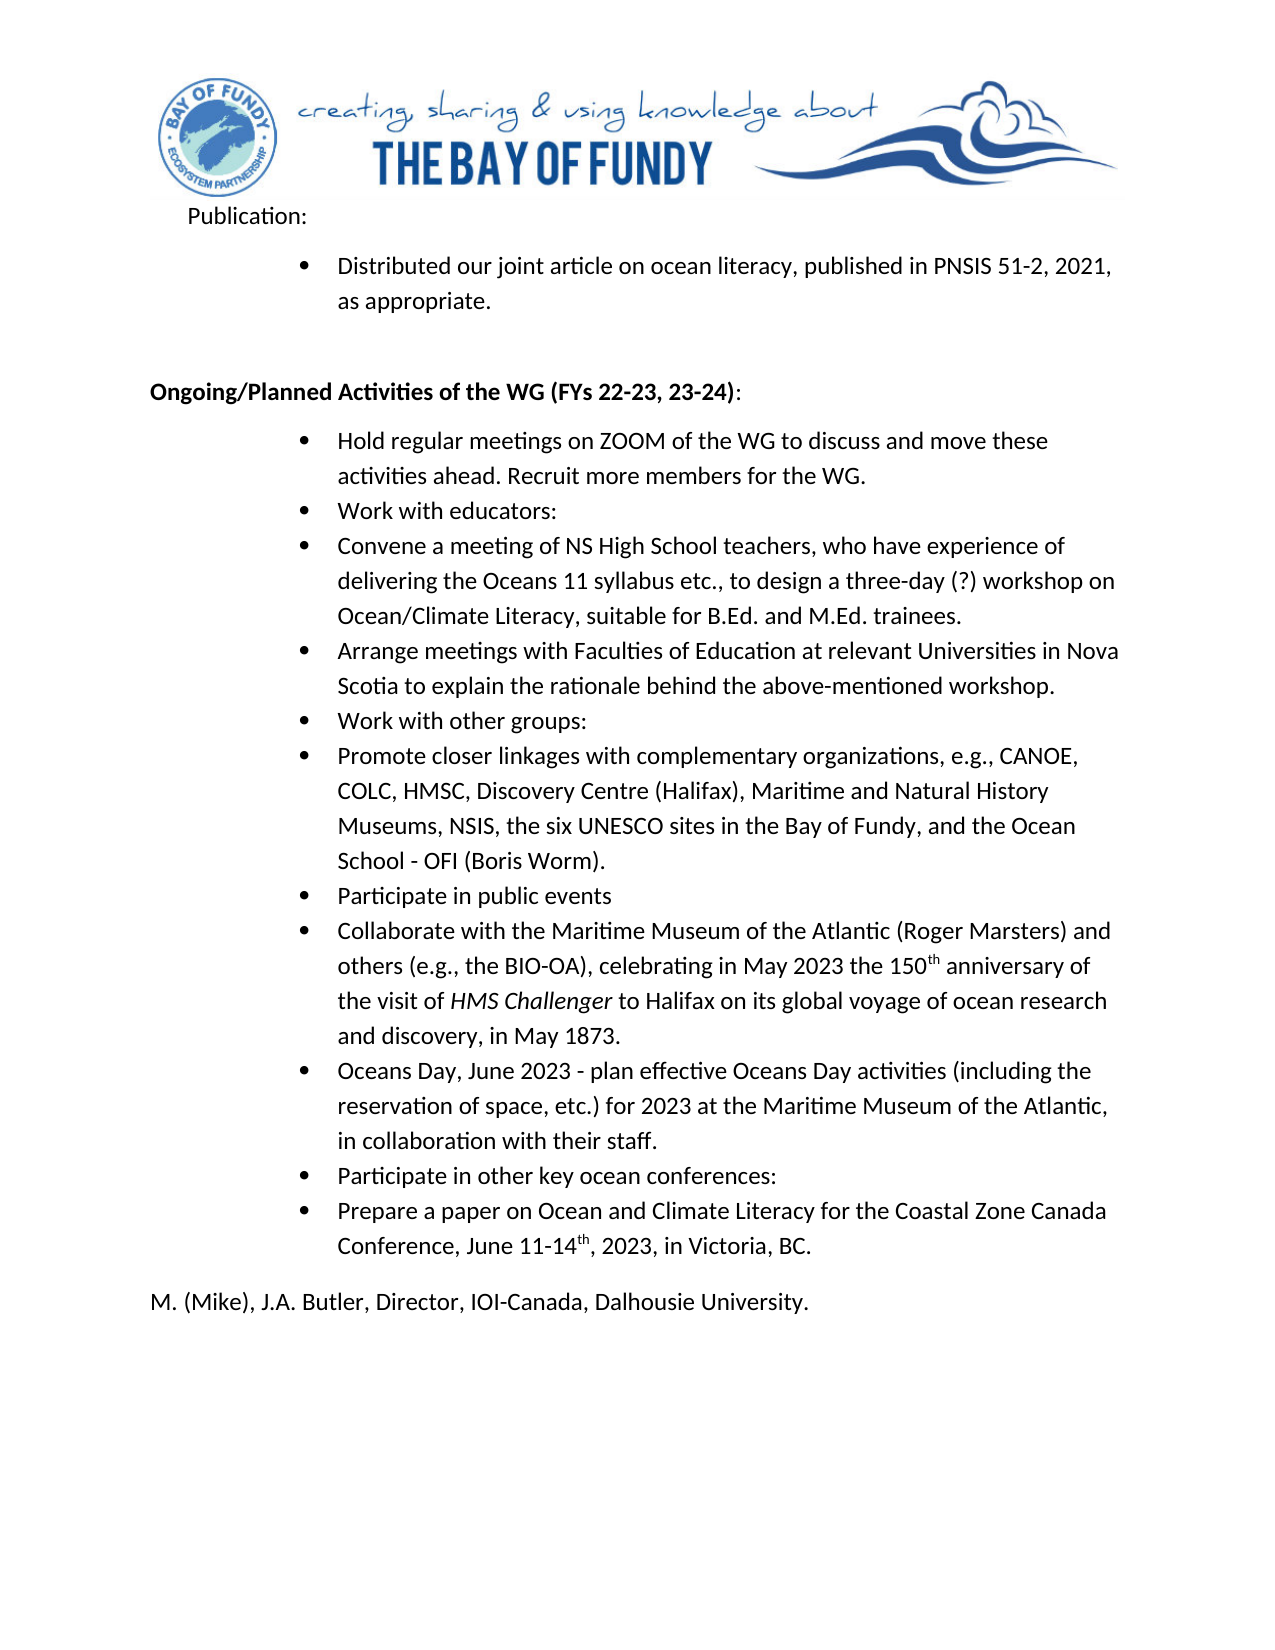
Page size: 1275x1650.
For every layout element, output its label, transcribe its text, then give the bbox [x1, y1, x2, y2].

list Promote closer linkages with complementary organizations, e.g., CANOE, COLC, HMSC, Discovery Centre (Halifax), Maritime and Natural History Museums, NSIS, the six UNESCO sites in the Bay of Fundy, and the Ocean School - OFI (Boris Worm). [300, 740, 1125, 876]
list Work with educators: [300, 495, 1125, 526]
list Distributed our joint article on ocean literacy, published in PNSIS 51-2, 2021, as appropriate. [300, 250, 1125, 316]
list Prepare a paper on Ocean and Climate Literacy for the Coastal Zone Canada Conference, June 11-14th, 2023, in Victoria, BC. [300, 1195, 1125, 1261]
text M. (Mike), J.A. Butler, Director, IOI-Canada, Dalhousie University. [150, 1286, 1125, 1317]
list Participate in other key ocean conferences: [300, 1160, 1125, 1191]
list Work with other groups: [300, 705, 1125, 736]
list Convene a meeting of NS High School teachers, who have experience of delivering the Oceans 11 syllabus etc., to design a three-day (?) workshop on Ocean/Climate Literacy, suitable for B.Ed. and M.Ed. trainees. [300, 530, 1125, 631]
picture [150, 73, 1125, 201]
list Oceans Day, June 2023 - plan effective Oceans Day activities (including the reservation of space, etc.) for 2023 at the Maritime Museum of the Atlantic, in collaboration with their staff. [300, 1055, 1125, 1156]
list Participate in public events [300, 880, 1125, 911]
text Publication: [187, 201, 1125, 231]
list Hold regular meetings on ZOOM of the WG to discuss and move these activities ahead. Recruit more members for the WG. [300, 425, 1125, 491]
text Ongoing/Planned Activities of the WG (FYs 22-23, 23-24): [150, 376, 1125, 406]
list Arrange meetings with Faculties of Education at relevant Universities in Nova Scotia to explain the rationale behind the above-mentioned workshop. [300, 635, 1125, 701]
list Collaborate with the Maritime Museum of the Atlantic (Roger Marsters) and others (e.g., the BIO-OA), celebrating in May 2023 the 150th anniversary of the visit of HMS Challenger to Halifax on its global voyage of ocean research and discovery, in May 1873. [300, 915, 1125, 1051]
